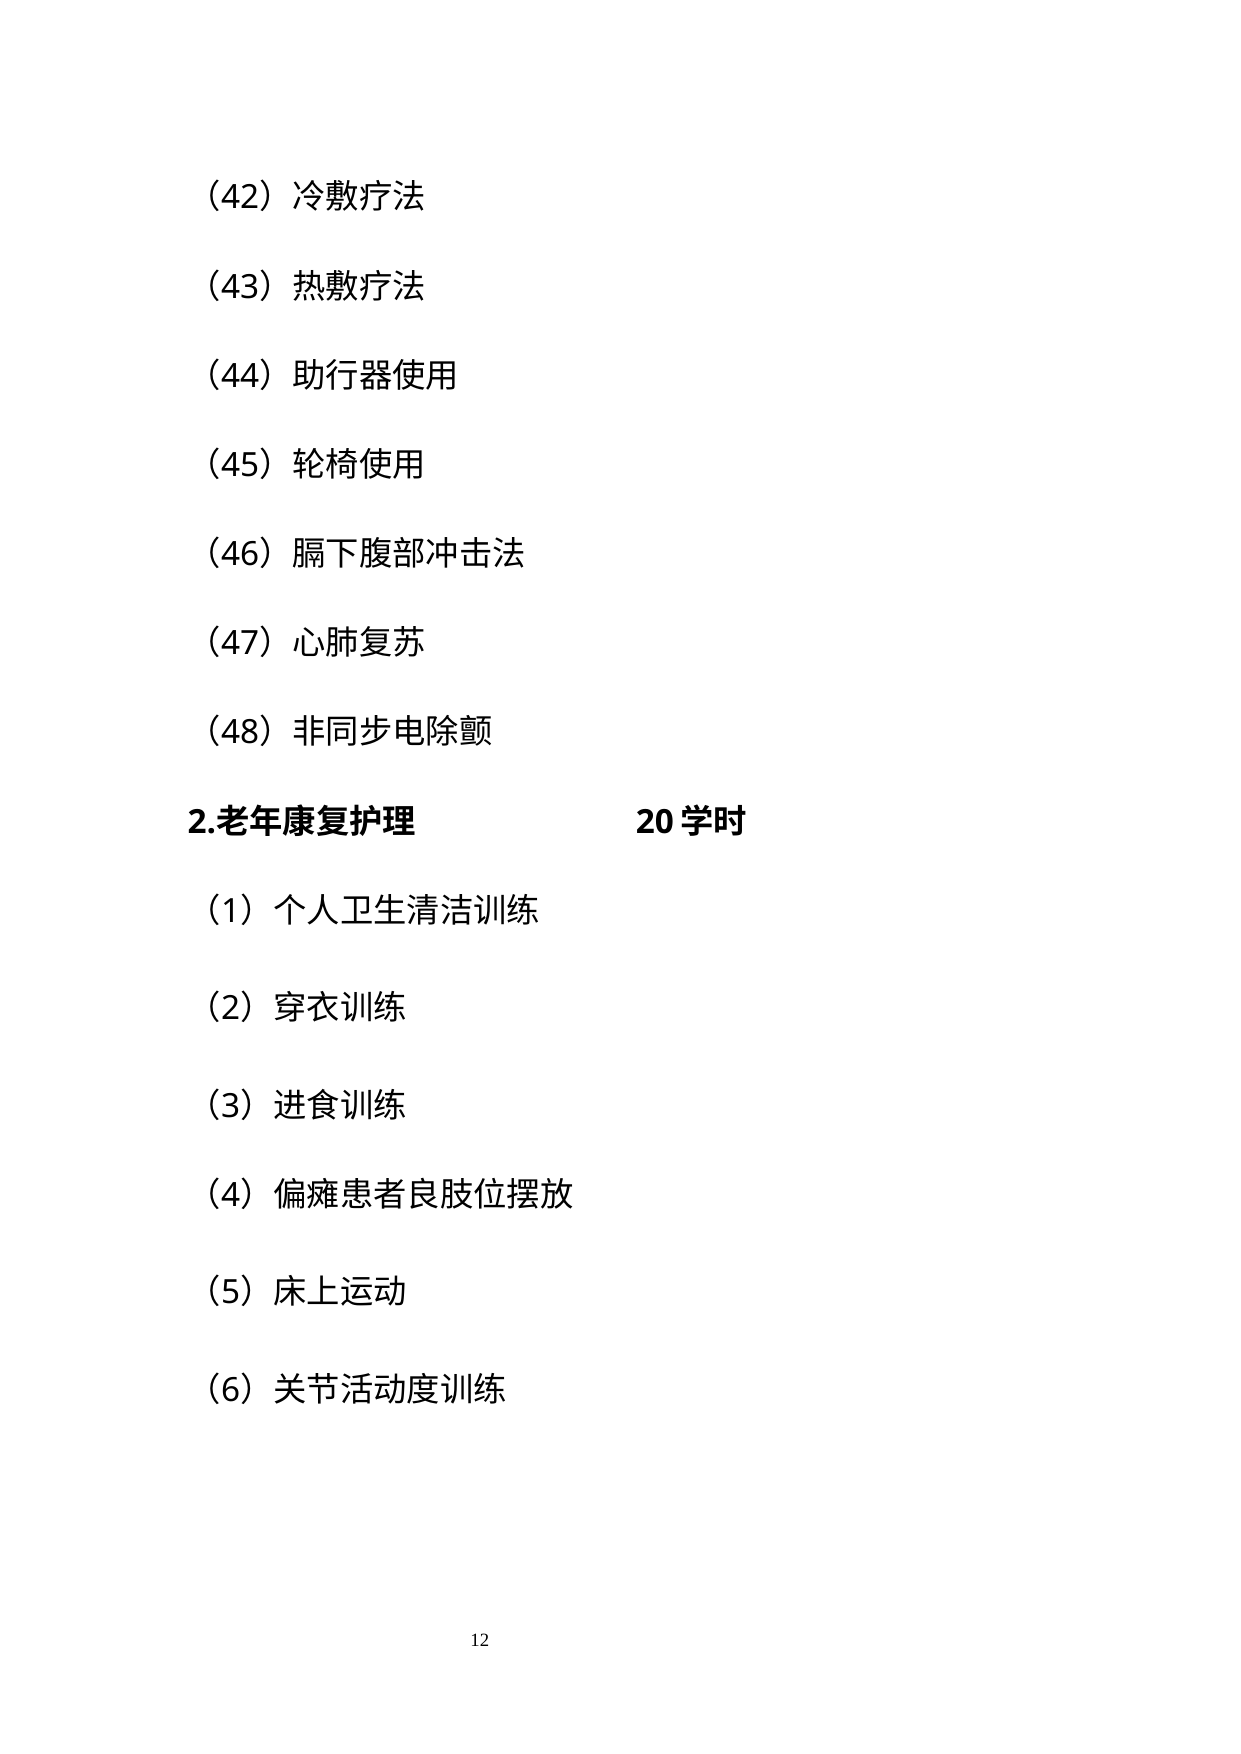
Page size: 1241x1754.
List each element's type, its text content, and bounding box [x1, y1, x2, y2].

text 2.老年康复护理 20学时 [187, 786, 1053, 851]
text （44）助行器使用 [187, 340, 1053, 405]
text （45）轮椅使用 [187, 429, 1053, 494]
text （43）热敷疗法 [187, 251, 1053, 316]
text （47）心肺复苏 [187, 608, 1053, 673]
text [187, 1159, 1053, 1419]
text （42）冷敷疗法 [187, 162, 1053, 227]
text （1）个人卫生清洁训练 （2）穿衣训练 （3）进食训练 [187, 875, 1053, 1135]
text （48）非同步电除颤 [187, 697, 1053, 762]
text （46）膈下腹部冲击法 [187, 519, 1053, 584]
